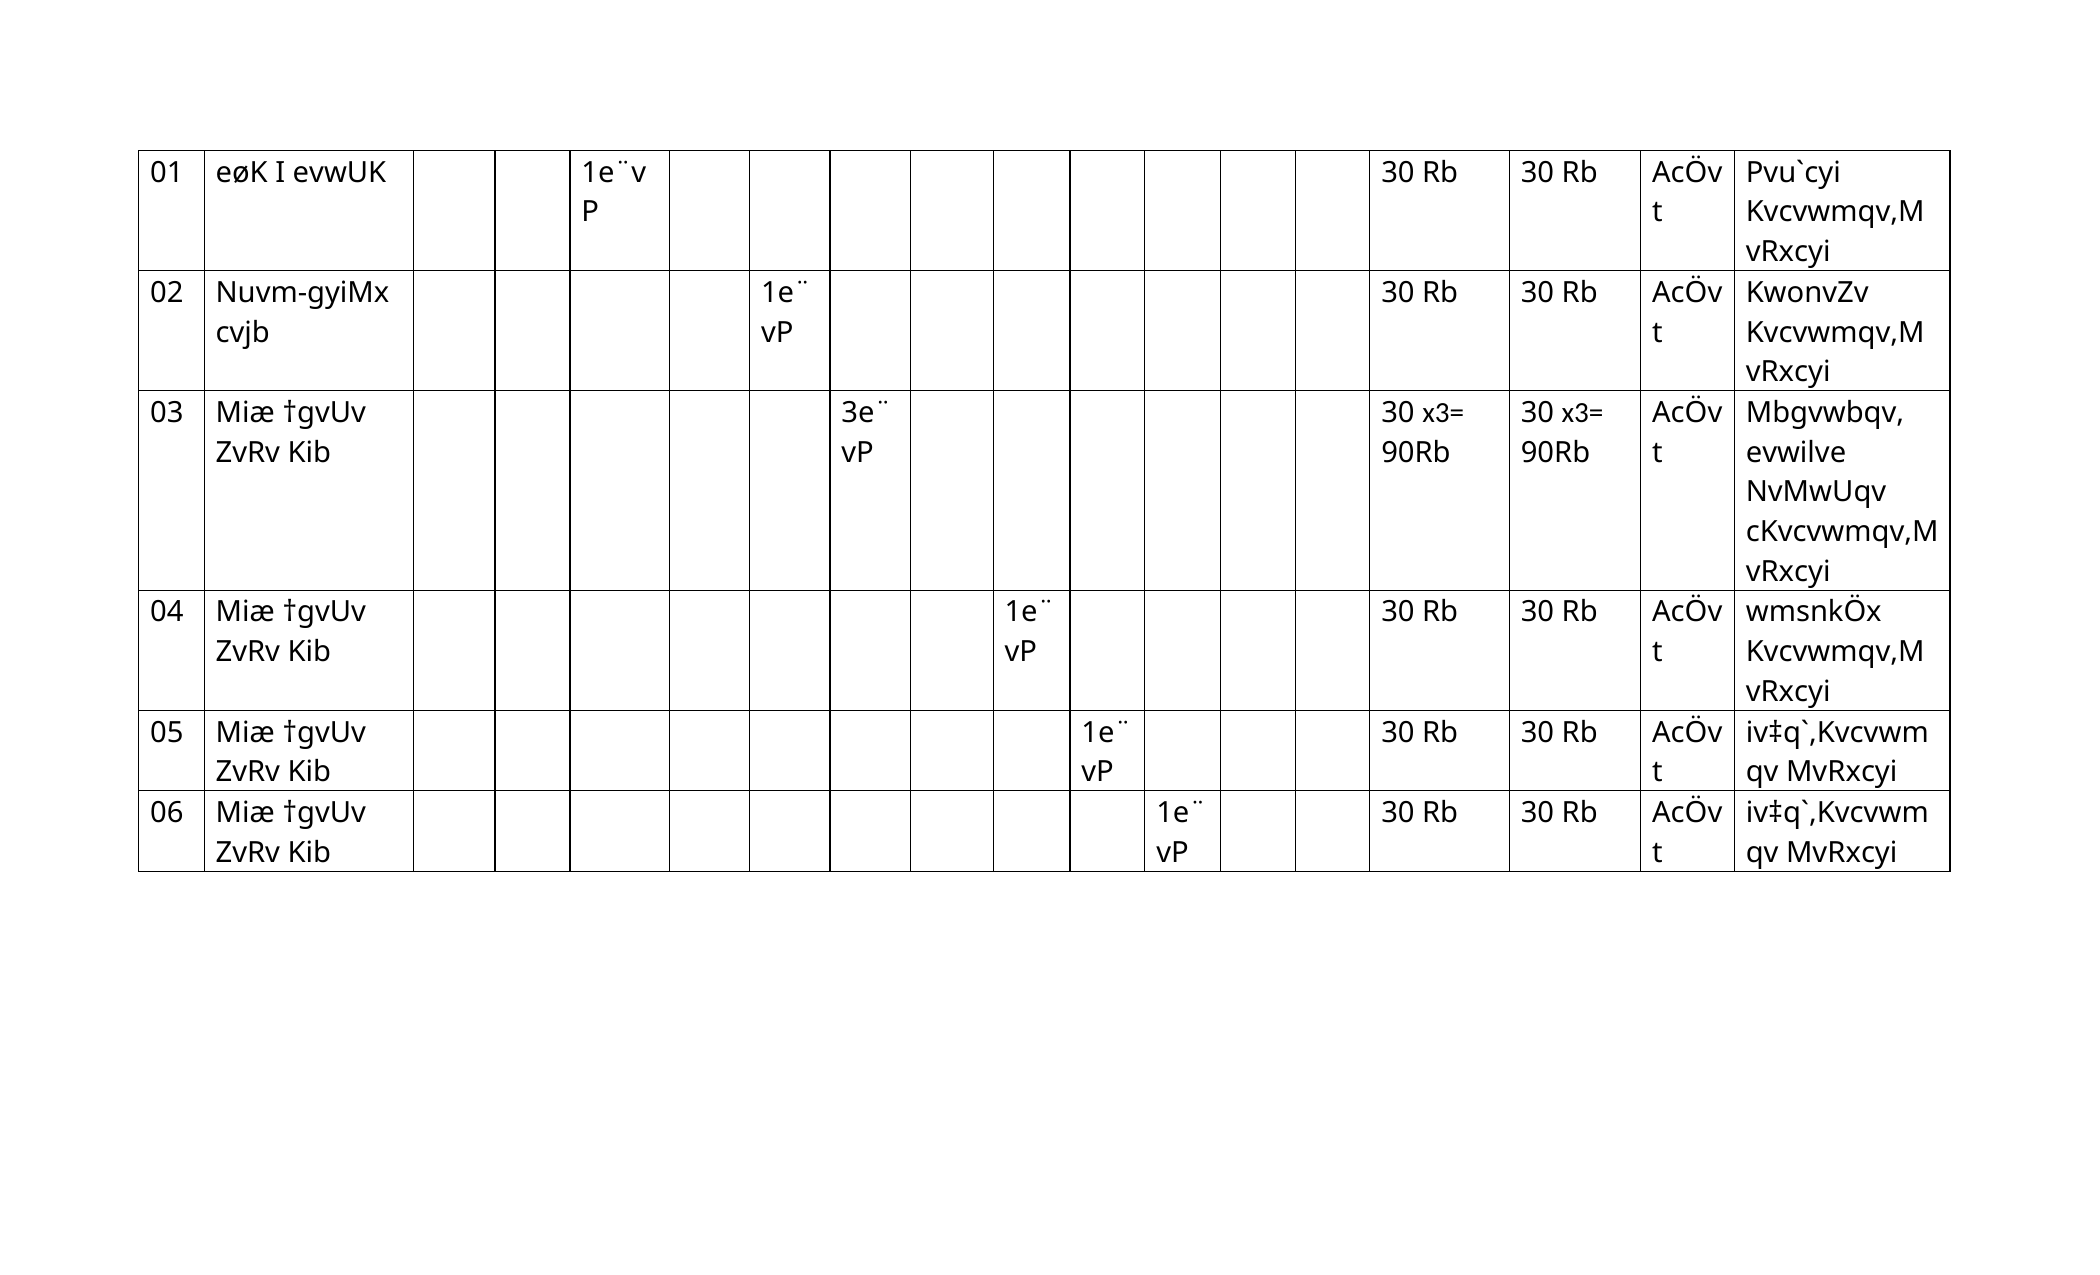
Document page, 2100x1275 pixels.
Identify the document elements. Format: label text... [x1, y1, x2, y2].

table_cell [496, 151, 569, 270]
table_cell 05 [139, 711, 204, 790]
table_cell [670, 151, 749, 270]
table_cell [571, 791, 669, 871]
table_cell [670, 711, 749, 790]
table_cell Pvu`cyi Kvcvwmqv,MvRxcyi [1735, 151, 1949, 270]
table_cell 30 Rb [1510, 591, 1640, 710]
table_cell [1221, 271, 1295, 390]
table_cell [911, 151, 993, 270]
table_cell iv‡q`,Kvcvwmqv MvRxcyi [1735, 711, 1949, 790]
table_cell [994, 271, 1069, 390]
table_cell AcÖvt [1641, 391, 1734, 590]
table_cell iv‡q`,Kvcvwmqv MvRxcyi [1735, 791, 1949, 871]
table_cell [1296, 791, 1369, 871]
table_cell [1221, 591, 1295, 710]
table_cell [911, 271, 993, 390]
table_cell [496, 591, 569, 710]
table_cell AcÖvt [1641, 151, 1734, 270]
table_cell [670, 591, 749, 710]
table_cell [414, 271, 494, 390]
table_cell 30 Rb [1510, 791, 1640, 871]
table_cell [571, 591, 669, 710]
table_cell AcÖvt [1641, 271, 1734, 390]
table_cell 1e¨vP [1071, 711, 1144, 790]
table_cell [831, 711, 910, 790]
table_cell 30 Rb [1510, 711, 1640, 790]
table_cell [1071, 791, 1144, 871]
table_cell [750, 391, 829, 590]
table_cell [911, 791, 993, 871]
table_cell Mbgvwbqv, evwilve NvMwUqv cKvcvwmqv,MvRxcyi [1735, 391, 1949, 590]
table_cell [1296, 151, 1369, 270]
table_cell [414, 791, 494, 871]
table_cell [571, 391, 669, 590]
table_cell [1296, 711, 1369, 790]
table_cell [414, 151, 494, 270]
table_cell 01 [139, 151, 204, 270]
table_cell 02 [139, 271, 204, 390]
table_cell [911, 591, 993, 710]
table_cell [1296, 391, 1369, 590]
table_cell [911, 711, 993, 790]
table_cell Miæ †gvUv ZvRv Kib [205, 791, 413, 871]
table_cell [670, 791, 749, 871]
table_cell [911, 391, 993, 590]
table_cell [414, 591, 494, 710]
table_cell 1e¨vP [571, 151, 669, 270]
table_cell [994, 791, 1069, 871]
table_cell KwonvZv Kvcvwmqv,MvRxcyi [1735, 271, 1949, 390]
table_cell 30 x3= 90Rb [1510, 391, 1640, 590]
table_cell [1221, 151, 1295, 270]
table_cell [1071, 151, 1144, 270]
table_cell eøK I evwUK [205, 151, 413, 270]
table_cell 30 Rb [1370, 591, 1509, 710]
table_cell [1145, 151, 1220, 270]
table_cell [750, 791, 829, 871]
table_cell [1071, 271, 1144, 390]
table_cell [831, 271, 910, 390]
table_cell [571, 271, 669, 390]
table_cell wmsnkÖx Kvcvwmqv,MvRxcyi [1735, 591, 1949, 710]
table_cell [831, 591, 910, 710]
table_cell 30 Rb [1510, 151, 1640, 270]
table_cell Miæ †gvUv ZvRv Kib [205, 391, 413, 590]
table_cell 30 Rb [1370, 151, 1509, 270]
table_cell 30 Rb [1370, 791, 1509, 871]
table_cell 1e¨vP [750, 271, 829, 390]
table_cell [496, 271, 569, 390]
table_cell [1296, 271, 1369, 390]
table_cell [670, 391, 749, 590]
table_cell [496, 791, 569, 871]
table_cell 1e¨vP [994, 591, 1069, 710]
table_cell [670, 271, 749, 390]
table_cell 30 Rb [1510, 271, 1640, 390]
table_cell [1071, 591, 1144, 710]
table_cell Nuvm-gyiMx cvjb [205, 271, 413, 390]
table_cell [1221, 711, 1295, 790]
table_cell AcÖvt [1641, 591, 1734, 710]
table_cell [1221, 791, 1295, 871]
table_cell [414, 711, 494, 790]
table_cell 30 Rb [1370, 271, 1509, 390]
table_cell [750, 151, 829, 270]
table_cell [994, 151, 1069, 270]
table_cell [750, 591, 829, 710]
table_cell Miæ †gvUv ZvRv Kib [205, 591, 413, 710]
table_cell [994, 711, 1069, 790]
table_cell [750, 711, 829, 790]
table_cell [831, 151, 910, 270]
table_cell 30 Rb [1370, 711, 1509, 790]
table_cell [1145, 591, 1220, 710]
table_cell [1221, 391, 1295, 590]
table_cell [496, 711, 569, 790]
table_cell 30 x3= 90Rb [1370, 391, 1509, 590]
table_cell [1145, 271, 1220, 390]
table_cell 04 [139, 591, 204, 710]
table_cell [1145, 711, 1220, 790]
table_cell [1071, 391, 1144, 590]
table_cell [496, 391, 569, 590]
table_cell AcÖvt [1641, 791, 1734, 871]
table_cell 06 [139, 791, 204, 871]
table_cell AcÖvt [1641, 711, 1734, 790]
table_cell [1296, 591, 1369, 710]
table_cell Miæ †gvUv ZvRv Kib [205, 711, 413, 790]
table_cell 03 [139, 391, 204, 590]
table_cell [414, 391, 494, 590]
table_cell 1e¨vP [1145, 791, 1220, 871]
table_cell [571, 711, 669, 790]
table_cell [1145, 391, 1220, 590]
table_cell [831, 791, 910, 871]
table_cell [994, 391, 1069, 590]
table_cell 3e¨vP [831, 391, 910, 590]
